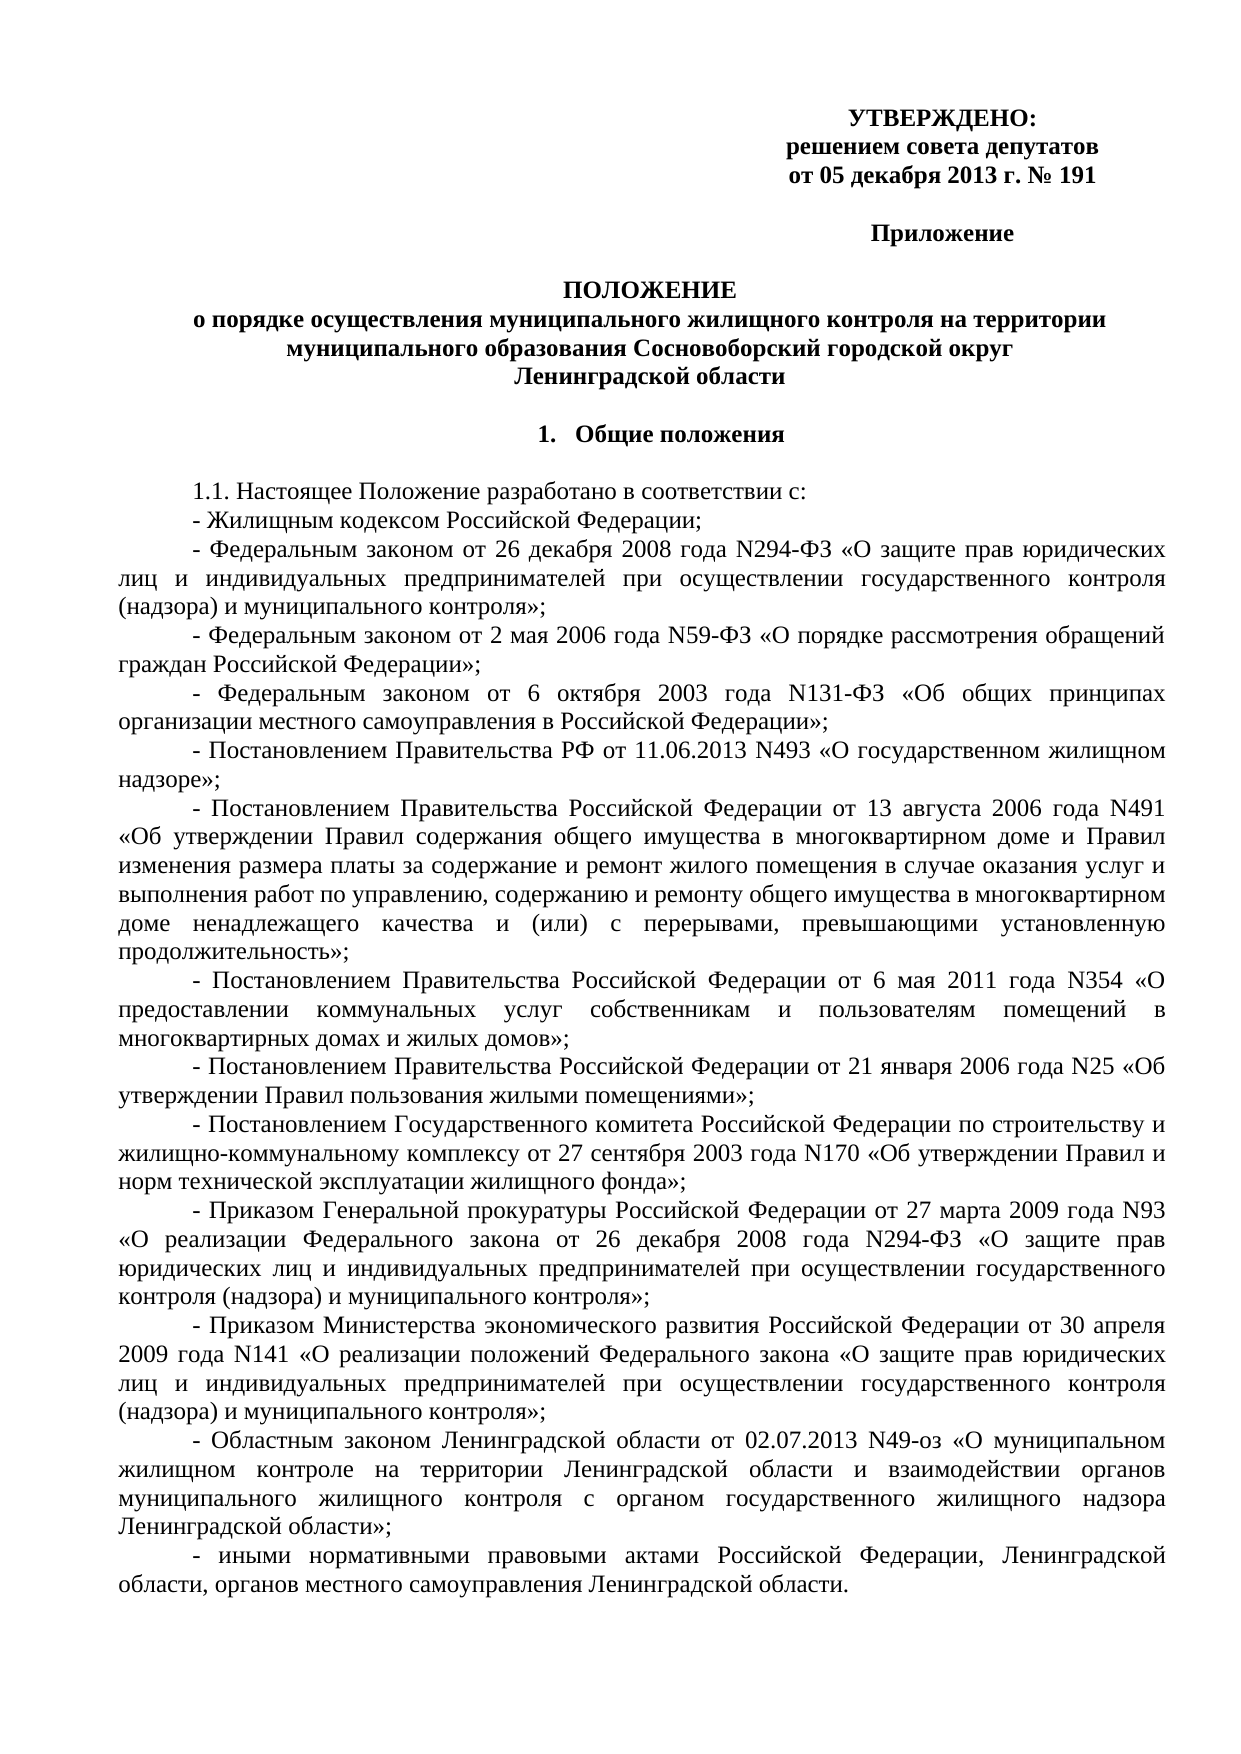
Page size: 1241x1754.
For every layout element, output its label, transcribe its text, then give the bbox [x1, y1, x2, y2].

text - иными нормативными правовыми актами Российской Федерации, Ленинградской области, органов местного самоуправления Ленинградской области. [118, 1540, 1167, 1598]
text - Постановлением Правительства Российской Федерации от 6 мая 2011 года N354 «О предоставлении коммунальных услуг собственникам и пользователям помещений в многоквартирных домах и жилых домов»; [118, 965, 1167, 1051]
text муниципального образования Сосновоборский городской округ [118, 333, 1167, 361]
text ПОЛОЖЕНИЕ [118, 275, 1167, 304]
text - Постановлением Государственного комитета Российской Федерации по строительству и жилищно-коммунальному комплексу от 27 сентября 2003 года N170 «Об утверждении Правил и норм технической эксплуатации жилищного фонда»; [118, 1109, 1167, 1195]
title от 05 декабря 2013 г. № 191 [718, 160, 1167, 189]
text - Федеральным законом от 2 мая 2006 года N59-ФЗ «О порядке рассмотрения обращений граждан Российской Федерации»; [118, 620, 1167, 678]
text о порядке осуществления муниципального жилищного контроля на территории [118, 304, 1167, 333]
text - Приказом Министерства экономического развития Российской Федерации от 30 апреля 2009 года N141 «О реализации положений Федерального закона «О защите прав юридических лиц и индивидуальных предпринимателей при осуществлении государственного контроля (надзора) и муниципального контроля»; [118, 1310, 1167, 1425]
text - Областным законом Ленинградской области от 02.07.2013 N49-оз «О муниципальном жилищном контроле на территории Ленинградской области и взаимодействии органов муниципального жилищного контроля с органом государственного жилищного надзора Ленинградской области»; [118, 1425, 1167, 1540]
list Общие положения [156, 419, 1167, 448]
text - Постановлением Правительства Российской Федерации от 21 января 2006 года N25 «Об утверждении Правил пользования жилыми помещениями»; [118, 1051, 1167, 1109]
text Ленинградской области [118, 361, 1167, 390]
text Приложение [718, 218, 1167, 246]
title решением совета депутатов [718, 131, 1167, 160]
text - Жилищным кодексом Российской Федерации; [118, 505, 1167, 534]
text - Приказом Генеральной прокуратуры Российской Федерации от 27 марта 2009 года N93 «О реализации Федерального закона от 26 декабря 2008 года N294-ФЗ «О защите прав юридических лиц и индивидуальных предпринимателей при осуществлении государственного контроля (надзора) и муниципального контроля»; [118, 1195, 1167, 1310]
text - Федеральным законом от 6 октября 2003 года N131-ФЗ «Об общих принципах организации местного самоуправления в Российской Федерации»; [118, 678, 1167, 735]
text - Федеральным законом от 26 декабря 2008 года N294-ФЗ «О защите прав юридических лиц и индивидуальных предпринимателей при осуществлении государственного контроля (надзора) и муниципального контроля»; [118, 534, 1167, 620]
text - Постановлением Правительства РФ от 11.06.2013 N493 «О государственном жилищном надзоре»; [118, 735, 1167, 793]
text - Постановлением Правительства Российской Федерации от 13 августа 2006 года N491 «Об утверждении Правил содержания общего имущества в многоквартирном доме и Правил изменения размера платы за содержание и ремонт жилого помещения в случае оказания услуг и выполнения работ по управлению, содержанию и ремонту общего имущества в многоквартирном доме ненадлежащего качества и (или) с перерывами, превышающими установленную продолжительность»; [118, 793, 1167, 965]
title УТВЕРЖДЕНО: [718, 103, 1167, 131]
text 1.1. Настоящее Положение разработано в соответствии с: [118, 476, 1167, 505]
